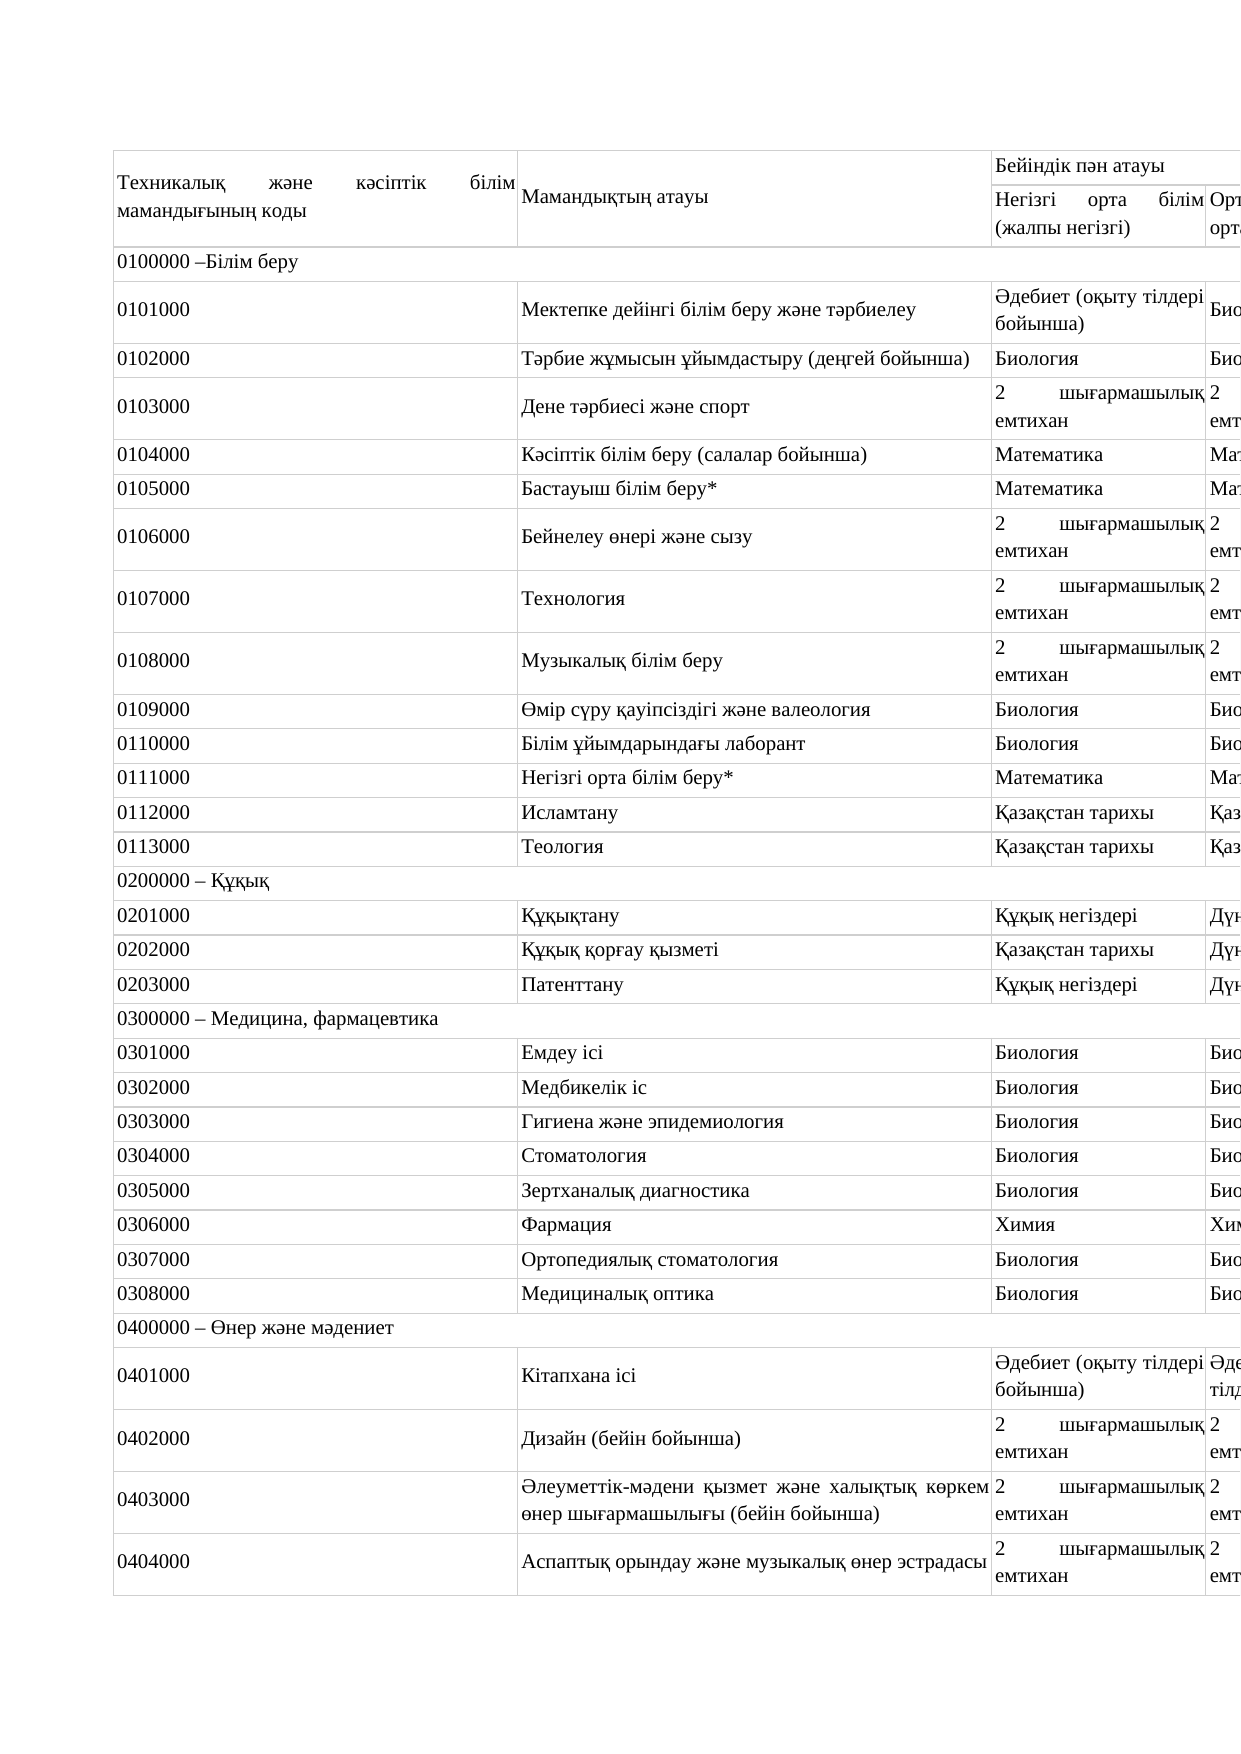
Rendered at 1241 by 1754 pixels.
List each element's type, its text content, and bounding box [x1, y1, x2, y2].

table_cell Қазақстан тарихы [1206, 833, 1240, 866]
table_header Мамандықтың атауы [518, 151, 991, 246]
table_cell 0103000 [114, 378, 517, 439]
table_cell Стоматология [518, 1142, 991, 1175]
table_cell 0107000 [114, 571, 517, 632]
table_cell Әдебиет (оқыту тілдері бойынша) [1206, 1348, 1240, 1409]
table_header Техникалық және кәсіптік білім мамандығының коды [114, 151, 517, 246]
table_cell Мектепке дейінгі білім беру және тәрбиелеу [518, 282, 991, 343]
table_cell 0401000 [114, 1348, 517, 1409]
table_cell 0200000 – Құқық [114, 867, 1240, 900]
table_cell Биология [992, 344, 1205, 377]
table_cell Биология [1206, 695, 1240, 728]
table_cell 0302000 [114, 1073, 517, 1106]
table_cell Биология [1206, 1279, 1240, 1312]
table_cell Биология [992, 1176, 1205, 1209]
table_cell Қазақстан тарихы [1206, 798, 1240, 831]
table_cell 0108000 [114, 633, 517, 694]
table_cell Құқық негіздері [992, 970, 1205, 1003]
table_cell Биология [1206, 344, 1240, 377]
table_cell Биология [992, 1039, 1205, 1072]
table_cell Биология [1206, 1176, 1240, 1209]
table_cell Химия [992, 1211, 1205, 1244]
table_cell Құқықтану [518, 901, 991, 934]
table_cell 0308000 [114, 1279, 517, 1312]
table_cell 0404000 [114, 1534, 517, 1595]
table_cell 0303000 [114, 1108, 517, 1141]
table_cell Аспаптық орындау және музыкалық өнер эстрадасы [518, 1534, 991, 1595]
table_cell Кәсіптік білім беру (салалар бойынша) [518, 440, 991, 473]
table_cell 0113000 [114, 833, 517, 866]
table_cell Медициналық оптика [518, 1279, 991, 1312]
table_cell 2 шығармашылық емтихан [992, 509, 1205, 570]
table_cell Зертханалық диагностика [518, 1176, 991, 1209]
table_cell 0400000 – Өнер және мәдениет [114, 1314, 1240, 1347]
table_cell Биология [1206, 729, 1240, 762]
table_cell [992, 1534, 1205, 1595]
table_cell 0306000 [114, 1211, 517, 1244]
table_cell Құқық негіздері [992, 901, 1205, 934]
table_header Бейіндік пән атауы [992, 151, 1240, 184]
table_cell Биология [992, 1073, 1205, 1106]
table_cell Математика [1206, 440, 1240, 473]
table_cell Қазақстан тарихы [992, 798, 1205, 831]
table_cell 2 шығармашылық емтихан [1206, 1410, 1240, 1471]
table_cell 2 шығармашылық емтихан [1206, 378, 1240, 439]
table_cell Қазақстан тарихы [992, 936, 1205, 969]
table_cell Өмір сүру қауіпсіздігі және валеология [518, 695, 991, 728]
table_cell 2 шығармашылық емтихан [1206, 571, 1240, 632]
table_cell Технология [518, 571, 991, 632]
table_cell Биология [1206, 1142, 1240, 1175]
table_cell Дүниежүзі тарихы [1206, 936, 1240, 969]
table_cell Дүниежүзі тарихы [1206, 901, 1240, 934]
table_cell Емдеу ісі [518, 1039, 991, 1072]
table_cell Фармация [518, 1211, 991, 1244]
table_cell 0301000 [114, 1039, 517, 1072]
table_cell 0304000 [114, 1142, 517, 1175]
table_cell Математика [1206, 475, 1240, 508]
table_cell Биология [992, 729, 1205, 762]
table_cell 0110000 [114, 729, 517, 762]
table_cell Биология [1206, 1108, 1240, 1141]
table_cell 0111000 [114, 764, 517, 797]
table_cell Математика [1206, 764, 1240, 797]
table_cell 0202000 [114, 936, 517, 969]
table_cell 0402000 [114, 1410, 517, 1471]
table_cell 2 шығармашылық емтихан [1206, 633, 1240, 694]
table_cell Ортопедиялық стоматология [518, 1245, 991, 1278]
table_cell Биология [992, 1108, 1205, 1141]
table_cell 0203000 [114, 970, 517, 1003]
table_cell 2 шығармашылық емтихан [992, 1472, 1205, 1533]
table_cell 0100000 –Білім беру [114, 248, 1240, 281]
table_cell 0305000 [114, 1176, 517, 1209]
table_cell 2 шығармашылық емтихан [992, 633, 1205, 694]
table_cell 0112000 [114, 798, 517, 831]
table_cell Математика [992, 475, 1205, 508]
table_cell Кітапхана ісі [518, 1348, 991, 1409]
table_cell 2 шығармашылық емтихан [1206, 1472, 1240, 1533]
table_cell Білім ұйымдарындағы лаборант [518, 729, 991, 762]
table_cell 0105000 [114, 475, 517, 508]
table_cell Бастауыш білім беру* [518, 475, 991, 508]
table_cell Биология [992, 695, 1205, 728]
table_cell Патенттану [518, 970, 991, 1003]
table_cell Әдебиет (оқыту тілдері бойынша) [992, 282, 1205, 343]
table_cell 2 шығармашылық емтихан [1206, 509, 1240, 570]
table_cell 0104000 [114, 440, 517, 473]
table_cell Әдебиет (оқыту тілдері бойынша) [992, 1348, 1205, 1409]
table_cell Исламтану [518, 798, 991, 831]
table_cell Теология [518, 833, 991, 866]
table_cell 0102000 [114, 344, 517, 377]
table_cell Биология [1206, 1245, 1240, 1278]
table_cell Негізгі орта білім (жалпы негізгі) [992, 186, 1205, 246]
table_cell 0307000 [114, 1245, 517, 1278]
table_cell Музыкалық білім беру [518, 633, 991, 694]
table_cell Әлеуметтік-мәдени қызмет және халықтық көркем өнер шығармашылығы (бейін бойынша) [518, 1472, 991, 1533]
table_cell Биология [992, 1142, 1205, 1175]
table_cell Медбикелік іс [518, 1073, 991, 1106]
table_cell 0403000 [114, 1472, 517, 1533]
table_cell Негізгі орта білім беру* [518, 764, 991, 797]
table_cell Қазақстан тарихы [992, 833, 1205, 866]
table_cell Биология [1206, 282, 1240, 343]
table_cell 0300000 – Медицина, фармацевтика [114, 1004, 1240, 1037]
table_cell Құқық қорғау қызметі [518, 936, 991, 969]
table_cell 2 шығармашылық емтихан [992, 571, 1205, 632]
table_cell Дене тәрбиесі және спорт [518, 378, 991, 439]
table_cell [1206, 1534, 1240, 1595]
table_cell Биология [992, 1279, 1205, 1312]
table_cell 0101000 [114, 282, 517, 343]
table_cell Бейнелеу өнері және сызу [518, 509, 991, 570]
table_cell Тәрбие жұмысын ұйымдастыру (деңгей бойынша) [518, 344, 991, 377]
table_cell 0106000 [114, 509, 517, 570]
table_cell Гигиена және эпидемиология [518, 1108, 991, 1141]
table_cell Математика [992, 440, 1205, 473]
table_cell Орта білім (жалпы орта) [1206, 186, 1240, 246]
table_cell Дүниежүзі тарихы [1206, 970, 1240, 1003]
table_cell Биология [992, 1245, 1205, 1278]
table_cell 0109000 [114, 695, 517, 728]
table_cell 2 шығармашылық емтихан [992, 1410, 1205, 1471]
table_cell Математика [992, 764, 1205, 797]
table_cell Биология [1206, 1073, 1240, 1106]
table_cell Химия [1206, 1211, 1240, 1244]
table_cell 0201000 [114, 901, 517, 934]
table_cell 2 шығармашылық емтихан [992, 378, 1205, 439]
table_cell Биология [1206, 1039, 1240, 1072]
table_cell Дизайн (бейін бойынша) [518, 1410, 991, 1471]
